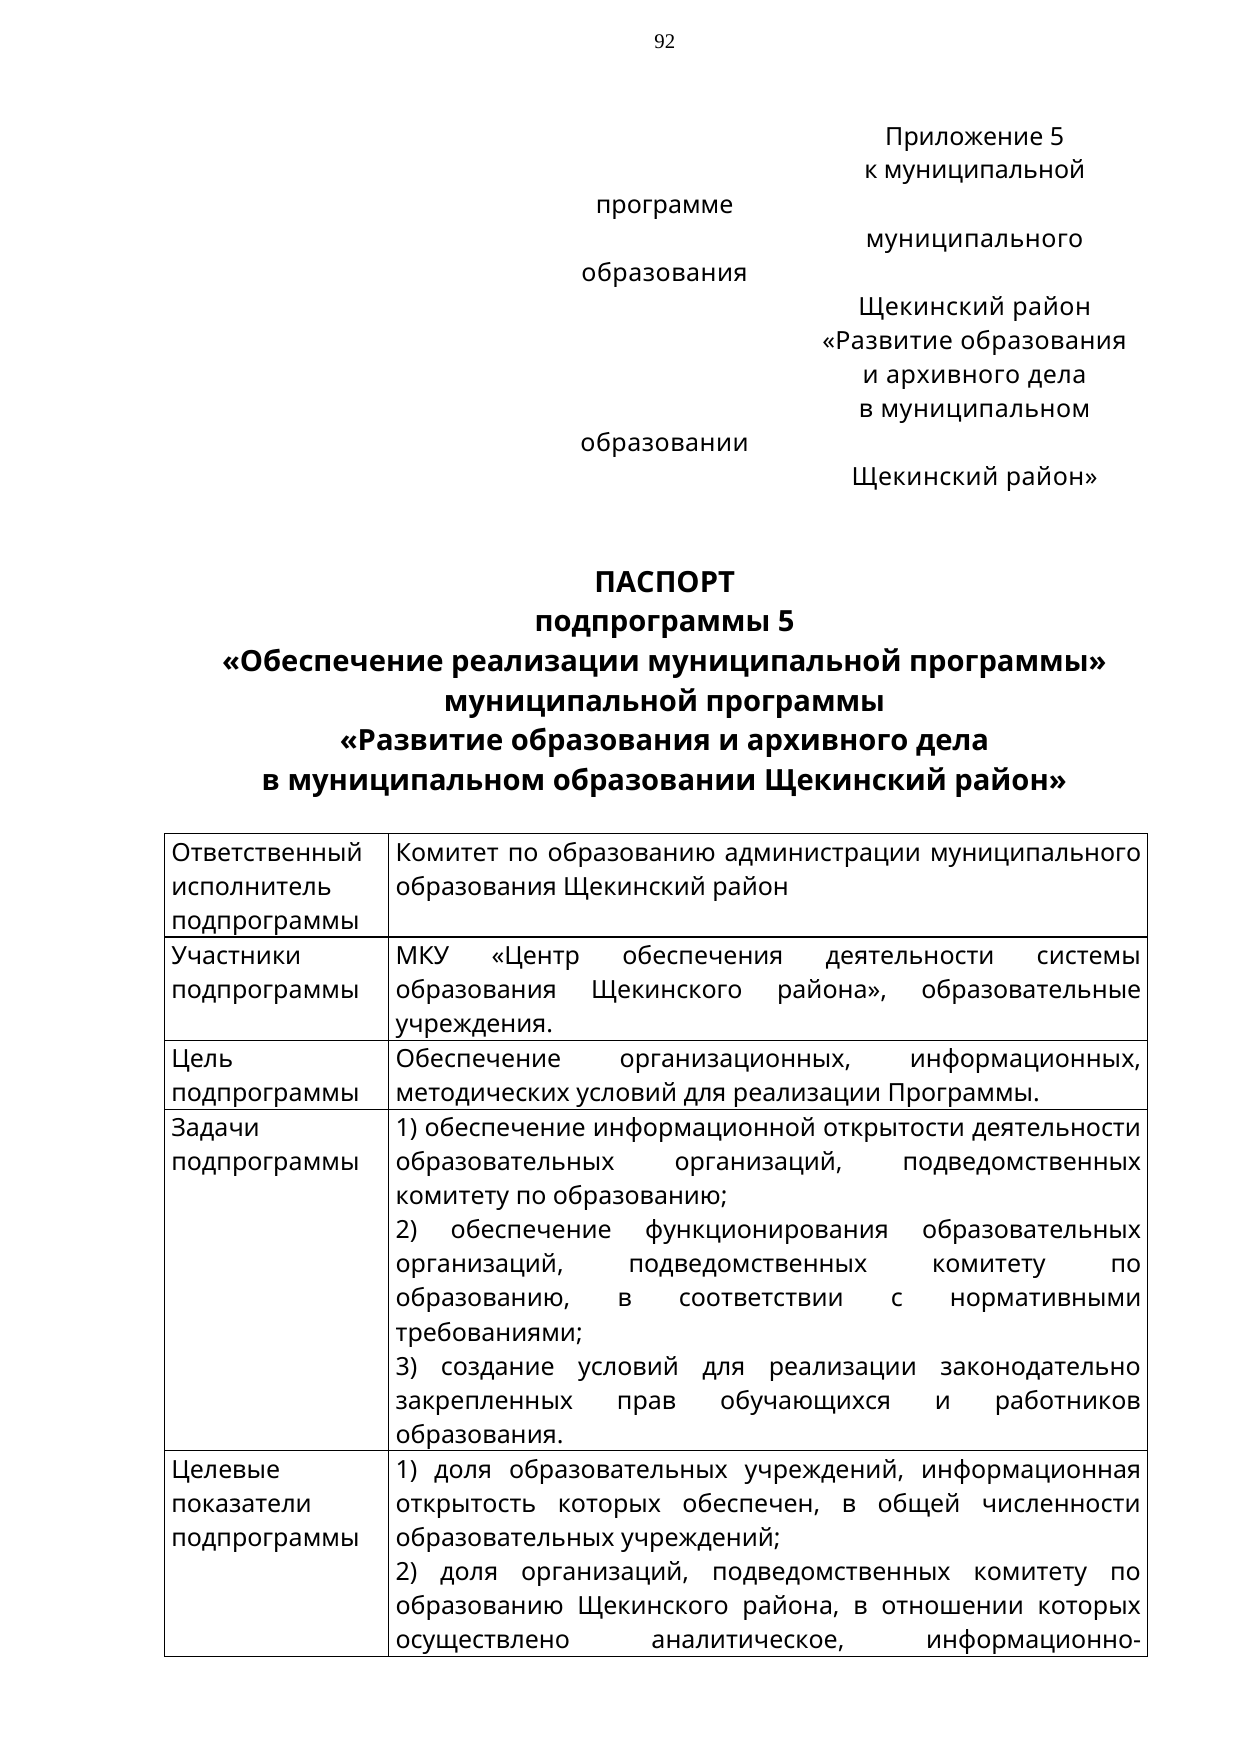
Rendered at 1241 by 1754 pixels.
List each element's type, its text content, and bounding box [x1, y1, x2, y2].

text «Развитие образования и архивного дела [177, 720, 1152, 759]
text Щекинский район» [177, 459, 1152, 493]
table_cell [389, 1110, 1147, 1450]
text «Обеспечение реализации муниципальной программы» [177, 640, 1152, 680]
text Щекинский район [177, 288, 1152, 322]
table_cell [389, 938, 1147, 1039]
text в муниципальном образовании [177, 391, 1152, 459]
text подпрограммы 5 [177, 601, 1152, 640]
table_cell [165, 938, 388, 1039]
text ПАСПОРТ [177, 561, 1152, 601]
text Приложение 5 [177, 118, 1152, 152]
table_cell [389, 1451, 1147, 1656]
text муниципального образования [177, 220, 1152, 288]
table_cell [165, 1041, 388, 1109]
text муниципальной программы [177, 680, 1152, 720]
text в муниципальном образовании Щекинский район» [177, 759, 1152, 799]
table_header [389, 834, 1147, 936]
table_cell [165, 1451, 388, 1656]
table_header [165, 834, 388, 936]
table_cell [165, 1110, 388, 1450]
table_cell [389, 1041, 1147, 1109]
text и архивного дела [177, 357, 1152, 391]
text к муниципальной программе [177, 152, 1152, 220]
text «Развитие образования [177, 322, 1152, 357]
